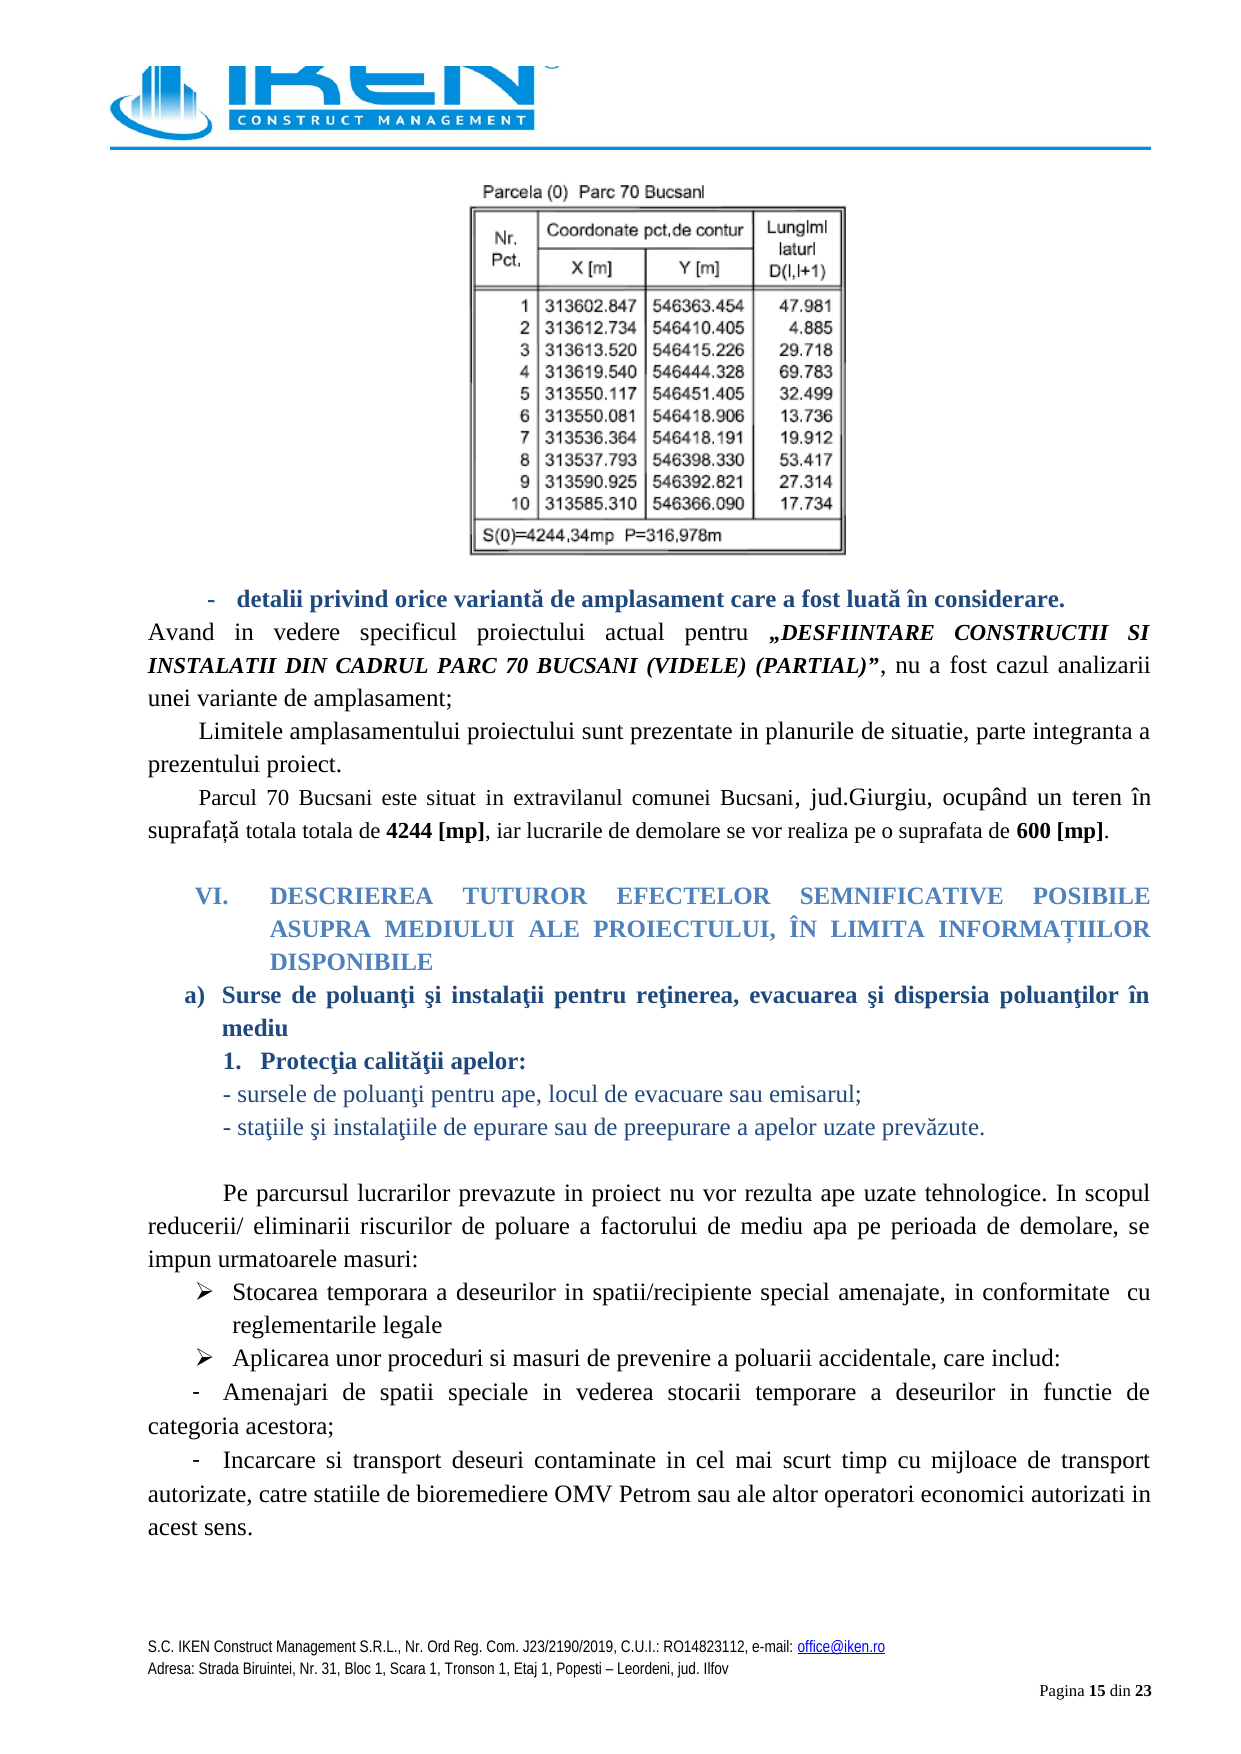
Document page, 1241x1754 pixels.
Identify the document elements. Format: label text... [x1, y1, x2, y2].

picture [432, 162, 868, 580]
list Stocarea temporara a deseurilor in spatii/recipiente special amenajate, in conformitate cu reglementarile legale [194, 1277, 1152, 1339]
picture [110, 66, 1152, 150]
text - sursele de poluanţi pentru ape, locul de evacuare sau emisarul; [223, 1079, 1152, 1108]
text - staţiile şi instalaţiile de epurare sau de preepurare a apelor uzate prevăzute. [223, 1112, 1152, 1141]
text Avand in vedere specificul proiectului actual pentru „DESFIINTARE CONSTRUCTII SI INSTALATII DIN CADRUL PARC 70 BUCSANI (VIDELE) (PARTIAL)”, nu a fost cazul analizarii unei variante de amplasament; [148, 617, 1152, 712]
list Aplicarea unor proceduri si masuri de prevenire a poluarii accidentale, care includ: [194, 1343, 1152, 1372]
list detalii privind orice variantă de amplasament care a fost luată în considerare. [207, 584, 1152, 613]
subtitle Surse de poluanţi şi instalaţii pentru reţinerea, evacuarea şi dispersia poluanţilor în mediu [184, 980, 1152, 1042]
text Limitele amplasamentului proiectului sunt prezentate in planurile de situatie, parte integranta a prezentului proiect. [148, 716, 1152, 778]
subtitle DESCRIEREA TUTUROR EFECTELOR SEMNIFICATIVE POSIBILE ASUPRA MEDIULUI ALE PROIECTULUI, ÎN LIMITA INFORMAȚIILOR DISPONIBILE [194, 881, 1152, 976]
text Pe parcursul lucrarilor prevazute in proiect nu vor rezulta ape uzate tehnologice. In scopul reducerii/ eliminarii riscurilor de poluare a factorului de mediu apa pe perioada de demolare, se impun urmatoarele masuri: [148, 1178, 1152, 1273]
list Incarcare si transport deseuri contaminate in cel mai scurt timp cu mijloace de transport autorizate, catre statiile de bioremediere OMV Petrom sau ale altor operatori economici autorizati in acest sens. [148, 1444, 1152, 1541]
subtitle Protecţia calităţii apelor: [223, 1046, 1152, 1075]
list Amenajari de spatii speciale in vederea stocarii temporare a deseurilor in functie de categoria acestora; [148, 1376, 1152, 1440]
text Parcul 70 Bucsani este situat in extravilanul comunei Bucsani, jud.Giurgiu, ocupând un teren în suprafață totala totala de 4244 [mp], iar lucrarile de demolare se vor realiza pe o suprafata de 600 [mp]. [148, 782, 1152, 844]
